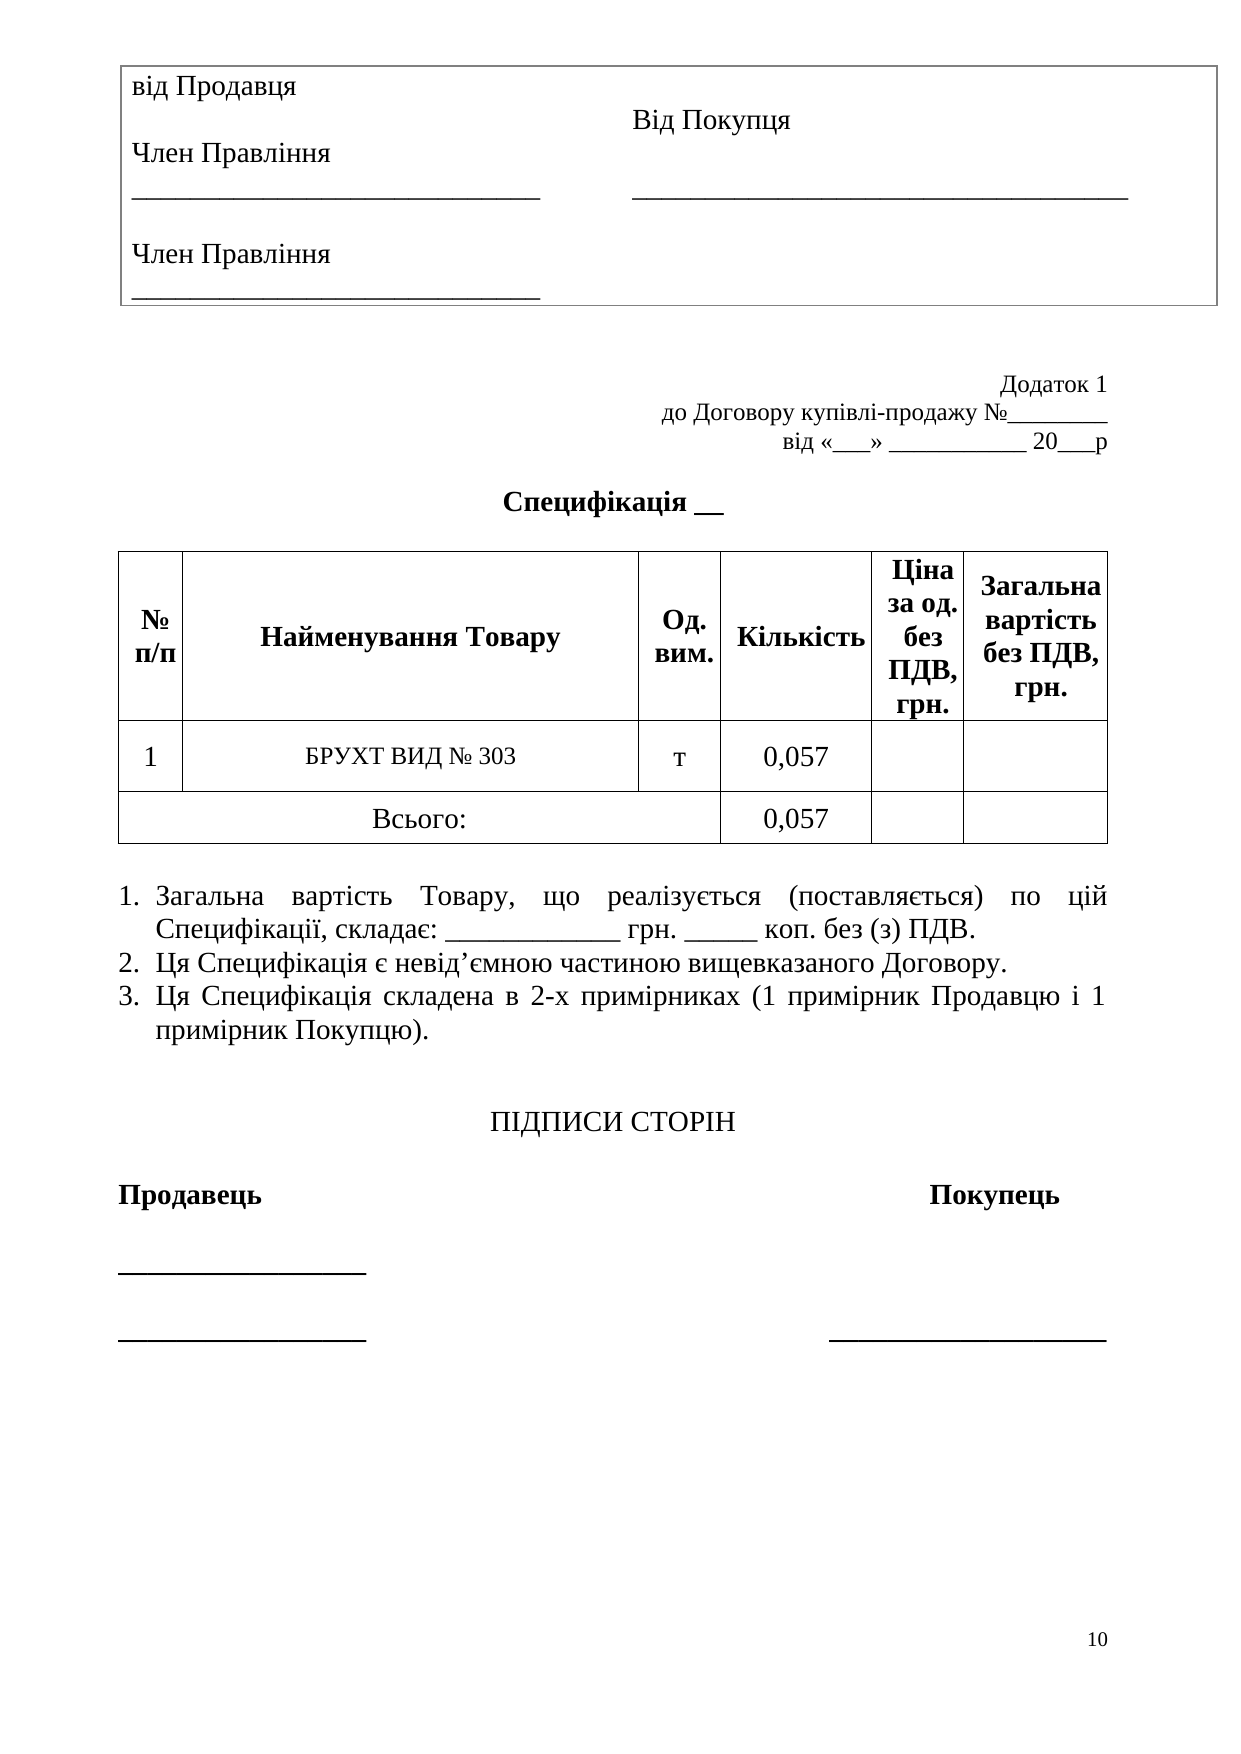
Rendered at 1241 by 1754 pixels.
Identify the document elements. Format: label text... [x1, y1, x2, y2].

table_header № п/п [119, 552, 182, 719]
text Додаток 1 [118, 369, 1107, 397]
table_cell [964, 792, 1107, 843]
table_header Найменування Товару [183, 552, 638, 719]
table_cell т [639, 721, 720, 791]
text ПІДПИСИ СТОРІН [118, 1104, 1107, 1138]
table_header [124, 68, 1215, 303]
text до Договору купівлі-продажу №________ [118, 397, 1107, 426]
text _________________ ___________________ [118, 1312, 1107, 1412]
text від «___» ___________ 20___р [118, 426, 1107, 455]
table_cell [872, 721, 963, 791]
table_header Од. вим. [639, 552, 720, 719]
table_cell БРУХТ ВИД № 303 [183, 721, 638, 791]
table_cell 1 [119, 721, 182, 791]
list Загальна вартість Товару, що реалізується (поставляється) по цій Специфікації, складає: ____________ грн. _____ коп. без (з) ПДВ. [118, 878, 1107, 945]
table_cell 0,057 [721, 792, 871, 843]
table_cell Всього: [119, 792, 720, 843]
table_cell [872, 792, 963, 843]
list Ця Специфікація є невід’ємною частиною вищевказаного Договору. [118, 945, 1107, 978]
text Специфікація __ [118, 484, 1107, 517]
table_cell [964, 721, 1107, 791]
text Продавець Покупець [118, 1177, 1107, 1211]
list Ця Специфікація складена в 2-х примірниках (1 примірник Продавцю і 1 примірник Покупцю). [118, 978, 1107, 1046]
text _________________ [118, 1244, 1107, 1278]
table_header Кількість [721, 552, 871, 719]
table_cell 0,057 [721, 721, 871, 791]
table_header Загальна вартість без ПДВ, грн. [964, 552, 1107, 719]
table_header Ціна за од. без ПДВ, грн. [872, 552, 963, 719]
